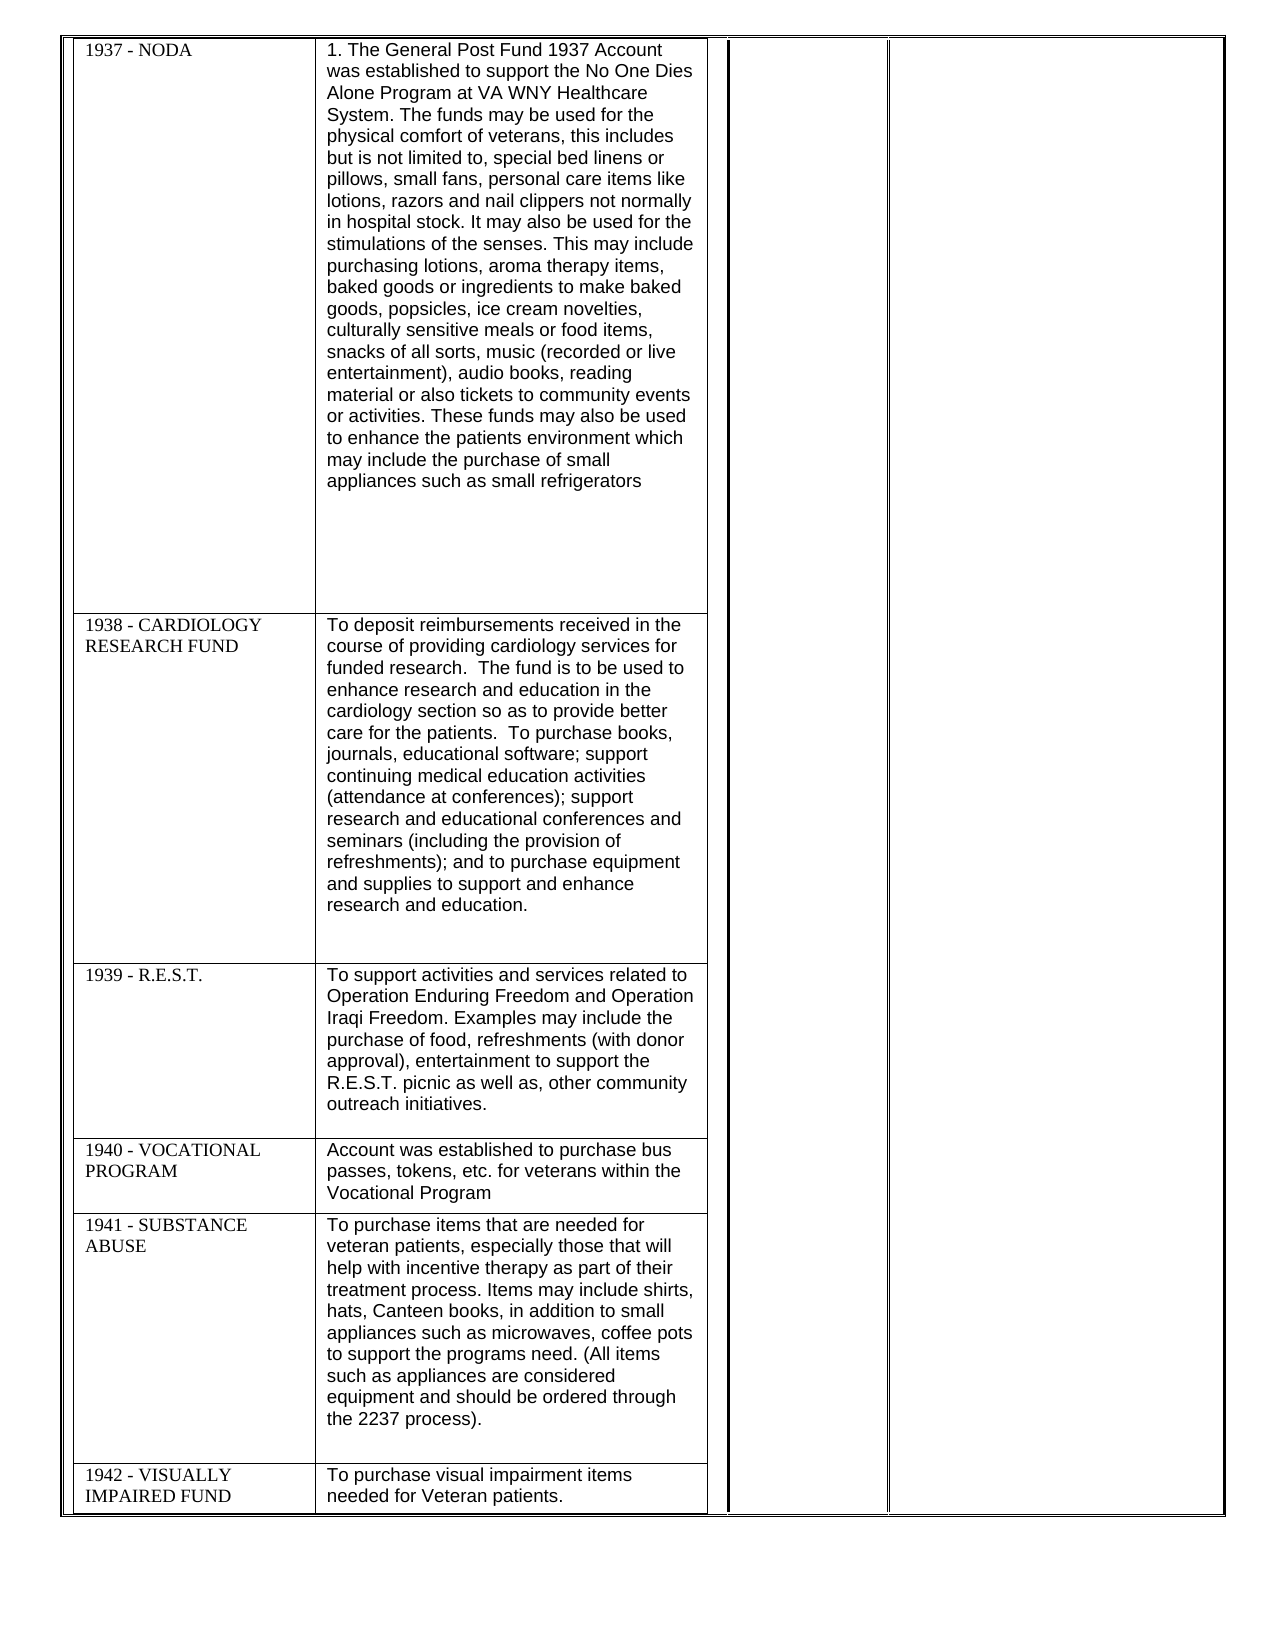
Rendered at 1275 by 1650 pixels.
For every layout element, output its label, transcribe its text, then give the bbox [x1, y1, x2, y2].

table_cell [728, 38, 888, 1514]
table_cell . [889, 38, 1223, 1514]
table_cell [64, 36, 728, 1514]
